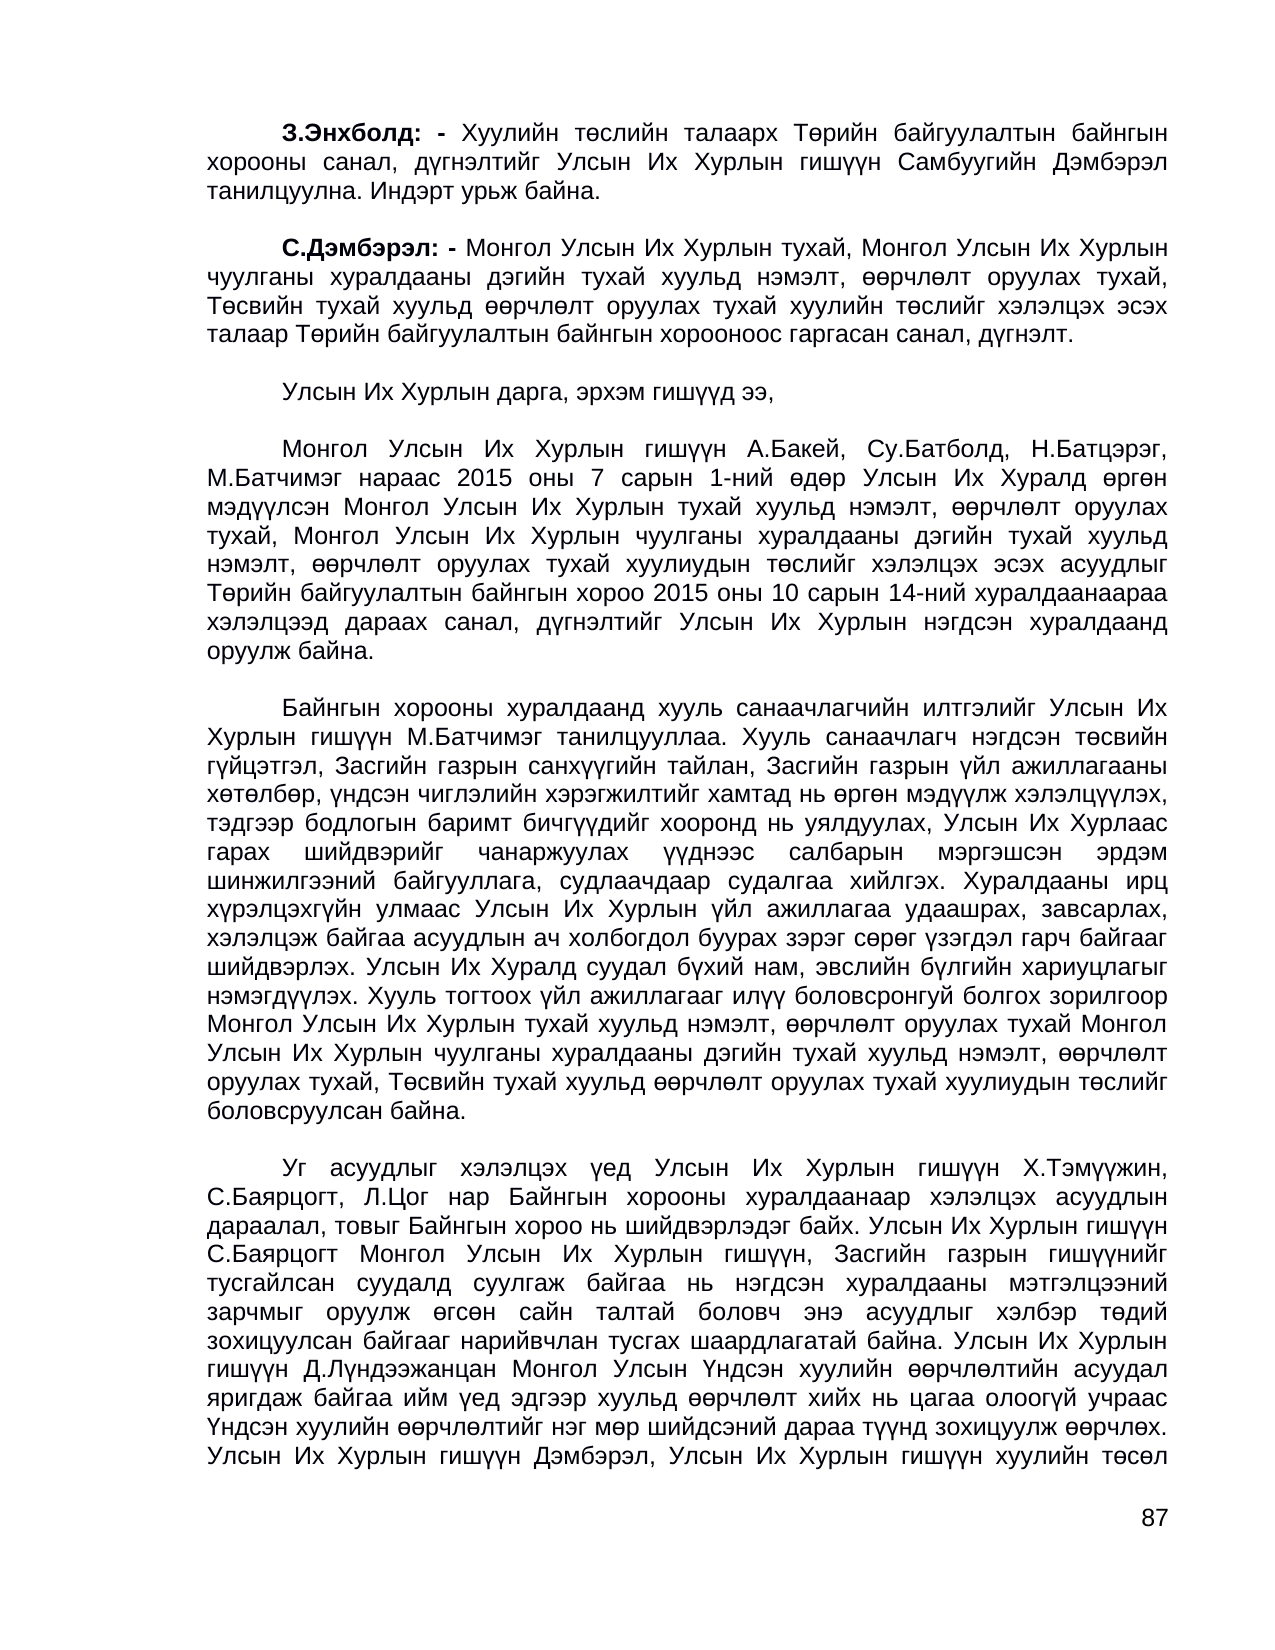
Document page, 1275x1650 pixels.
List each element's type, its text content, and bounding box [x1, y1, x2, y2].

text З.Энхболд: - Хуулийн төслийн талаарх Төрийн байгуулалтын байнгын хорооны санал, дүгнэлтийг Улсын Их Хурлын гишүүн Самбуугийн Дэмбэрэл танилцуулна. Индэрт урьж байна. [207, 118, 1169, 204]
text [207, 1153, 1169, 1469]
text С.Дэмбэрэл: - Монгол Улсын Их Хурлын тухай, Монгол Улсын Их Хурлын чуулганы хуралдааны дэгийн тухай хуульд нэмэлт, өөрчлөлт оруулах тухай, Төсвийн тухай хуульд өөрчлөлт оруулах тухай хуулийн төслийг хэлэлцэх эсэх талаар Төрийн байгуулалтын байнгын хорооноос гаргасан санал, дүгнэлт. [207, 233, 1169, 348]
text Байнгын хорооны хуралдаанд хууль санаачлагчийн илтгэлийг Улсын Их Хурлын гишүүн М.Батчимэг танилцууллаа. Хууль санаачлагч нэгдсэн төсвийн гүйцэтгэл, Засгийн газрын санхүүгийн тайлан, Засгийн газрын үйл ажиллагааны хөтөлбөр, үндсэн чиглэлийн хэрэгжилтийг хамтад нь өргөн мэдүүлж хэлэлцүүлэх, тэдгээр бодлогын баримт бичгүүдийг хооронд нь уялдуулах, Улсын Их Хурлаас гарах шийдвэрийг чанаржуулах үүднээс салбарын мэргэшсэн эрдэм шинжилгээний байгууллага, судлаачдаар судалгаа хийлгэх. Хуралдааны ирц хүрэлцэхгүйн улмаас Улсын Их Хурлын үйл ажиллагаа удаашрах, завсарлах, хэлэлцэж байгаа асуудлын ач холбогдол буурах зэрэг сөрөг үзэгдэл гарч байгааг шийдвэрлэх. Улсын Их Хуралд суудал бүхий нам, эвслийн бүлгийн хариуцлагыг нэмэгдүүлэх. Хууль тогтоох үйл ажиллагааг илүү боловсронгуй болгох зорилгоор Монгол Улсын Их Хурлын тухай хуульд нэмэлт, өөрчлөлт оруулах тухай Монгол Улсын Их Хурлын чуулганы хуралдааны дэгийн тухай хуульд нэмэлт, өөрчлөлт оруулах тухай, Төсвийн тухай хуульд өөрчлөлт оруулах тухай хуулиудын төслийг боловсруулсан байна. [207, 693, 1169, 1124]
text Монгол Улсын Их Хурлын гишүүн А.Бакей, Су.Батболд, Н.Батцэрэг, М.Батчимэг нараас 2015 оны 7 сарын 1-ний өдөр Улсын Их Хуралд өргөн мэдүүлсэн Монгол Улсын Их Хурлын тухай хуульд нэмэлт, өөрчлөлт оруулах тухай, Монгол Улсын Их Хурлын чуулганы хуралдааны дэгийн тухай хуульд нэмэлт, өөрчлөлт оруулах тухай хуулиудын төслийг хэлэлцэх эсэх асуудлыг Төрийн байгуулалтын байнгын хороо 2015 оны 10 сарын 14-ний хуралдаанаараа хэлэлцээд дараах санал, дүгнэлтийг Улсын Их Хурлын нэгдсэн хуралдаанд оруулж байна. [207, 434, 1169, 664]
text Улсын Их Хурлын дарга, эрхэм гишүүд ээ, [207, 377, 1169, 406]
